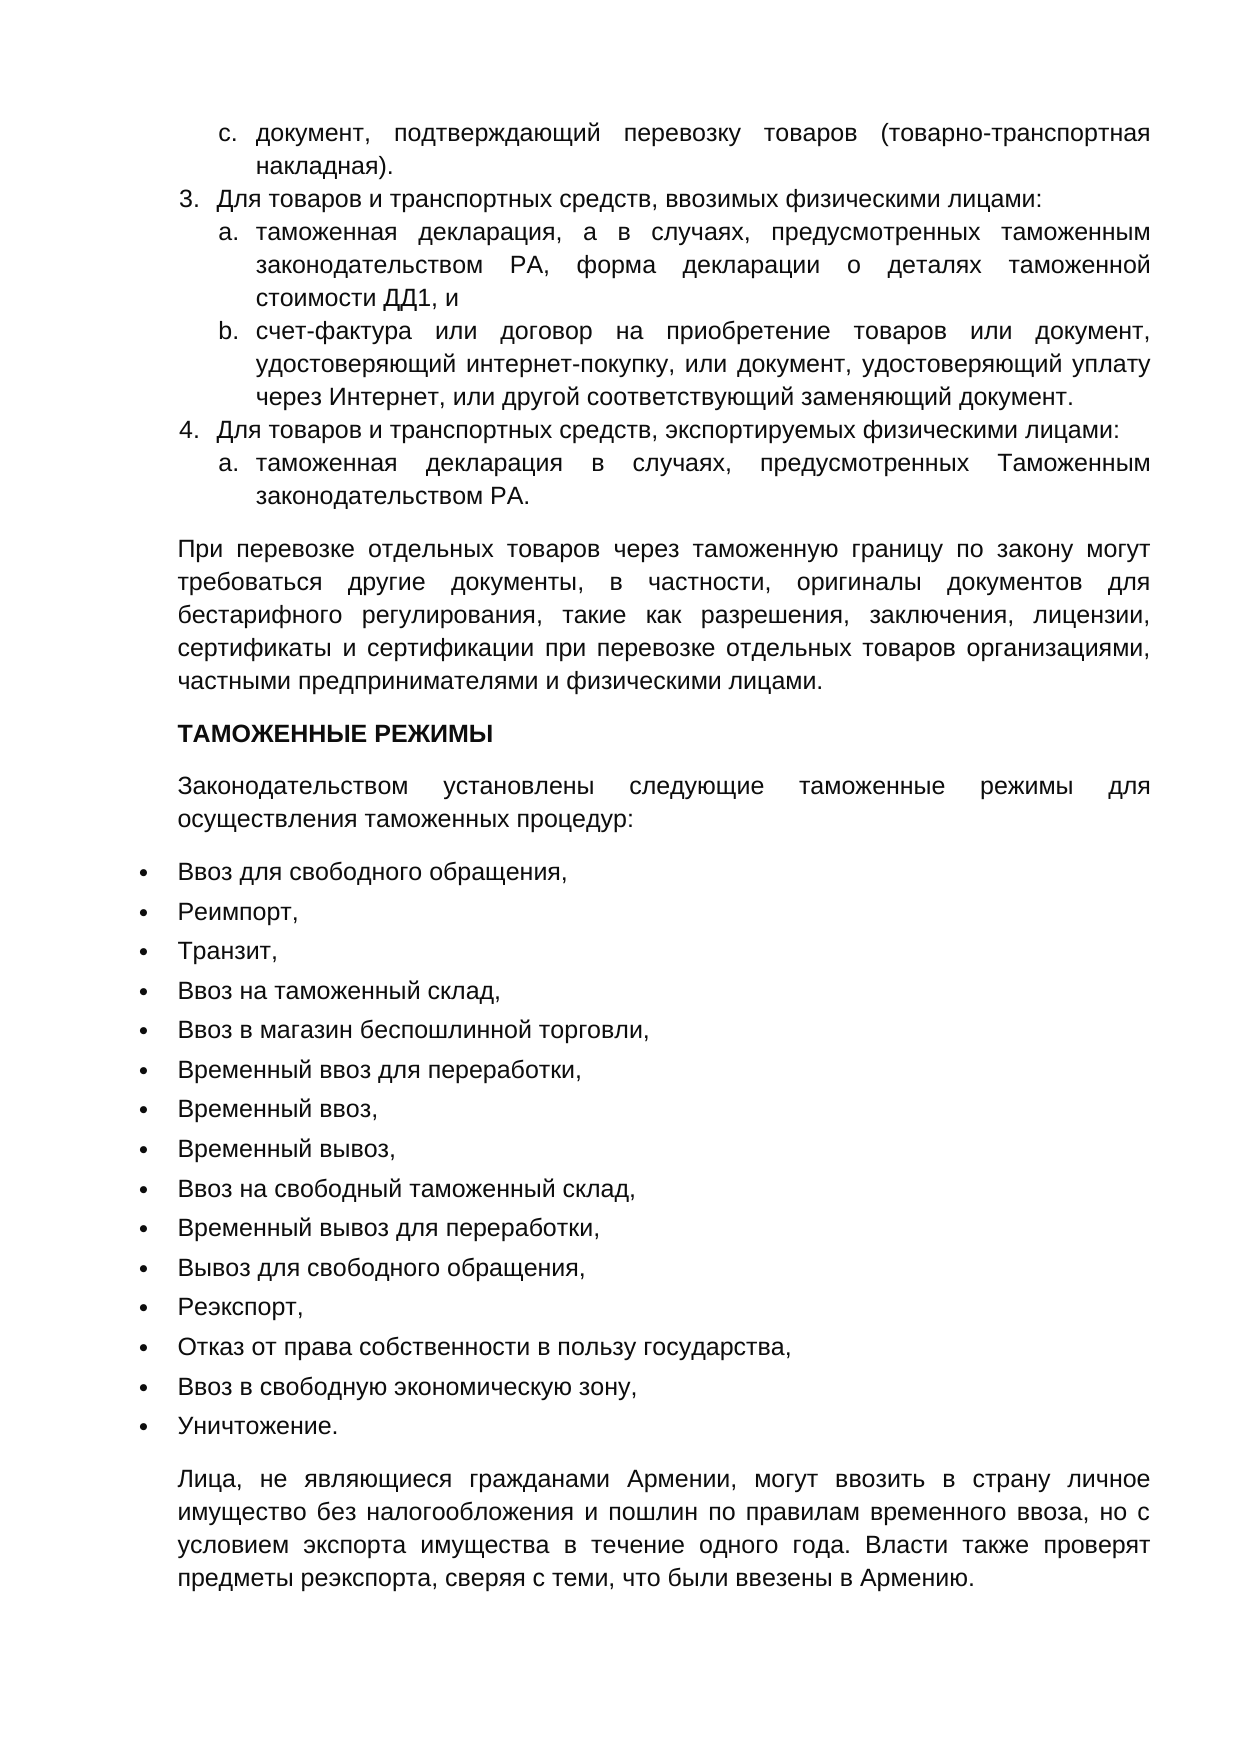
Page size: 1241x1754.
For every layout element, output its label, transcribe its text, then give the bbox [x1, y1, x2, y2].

list Временный ввоз для переработки, [140, 1055, 1152, 1083]
list Для товаров и транспортных средств, экспортируемых физическими лицами: [179, 415, 1152, 444]
text ТАМОЖЕННЫЕ РЕЖИМЫ [177, 719, 1152, 747]
text Законодательством установлены следующие таможенные режимы для осуществления таможенных процедур: [177, 771, 1152, 833]
list Временный ввоз, [140, 1094, 1152, 1123]
list Ввоз для свободного обращения, [140, 857, 1152, 886]
list Временный вывоз, [140, 1134, 1152, 1163]
text Лица, не являющиеся гражданами Армении, могут ввозить в страну личное имущество без налогообложения и пошлин по правилам временного ввоза, но с условием экспорта имущества в течение одного года. Власти также проверят предметы реэкспорта, сверяя с теми, что были ввезены в Армению. [177, 1464, 1152, 1591]
list Для товаров и транспортных средств, ввозимых физическими лицами: [179, 184, 1152, 213]
list Ввоз в магазин беспошлинной торговли, [140, 1015, 1152, 1044]
list Уничтожение. [140, 1411, 1152, 1440]
list Временный вывоз для переработки, [140, 1213, 1152, 1242]
list Вывоз для свободного обращения, [140, 1253, 1152, 1281]
list Ввоз в свободную экономическую зону, [140, 1371, 1152, 1400]
list Ввоз на таможенный склад, [140, 976, 1152, 1004]
list Отказ от права собственности в пользу государства, [140, 1332, 1152, 1361]
list Реимпорт, [140, 896, 1152, 925]
list таможенная декларация в случаях, предусмотренных Таможенным законодательством РА. [218, 448, 1152, 510]
list Реэкспорт, [140, 1292, 1152, 1321]
list Транзит, [140, 936, 1152, 965]
list счет-фактура или договор на приобретение товаров или документ, удостоверяющий интернет-покупку, или документ, удостоверяющий уплату через Интернет, или другой соответствующий заменяющий документ. [218, 316, 1152, 411]
list Ввоз на свободный таможенный склад, [140, 1173, 1152, 1202]
text При перевозке отдельных товаров через таможенную границу по закону могут требоваться другие документы, в частности, оригиналы документов для бестарифного регулирования, такие как разрешения, заключения, лицензии, сертификаты и сертификации при перевозке отдельных товаров организациями, частными предпринимателями и физическими лицами. [177, 534, 1152, 695]
list таможенная декларация, а в случаях, предусмотренных таможенным законодательством РА, форма декларации о деталях таможенной стоимости ДД1, и [218, 217, 1152, 312]
list документ, подтверждающий перевозку товаров (товарно-транспортная накладная). [218, 118, 1152, 180]
